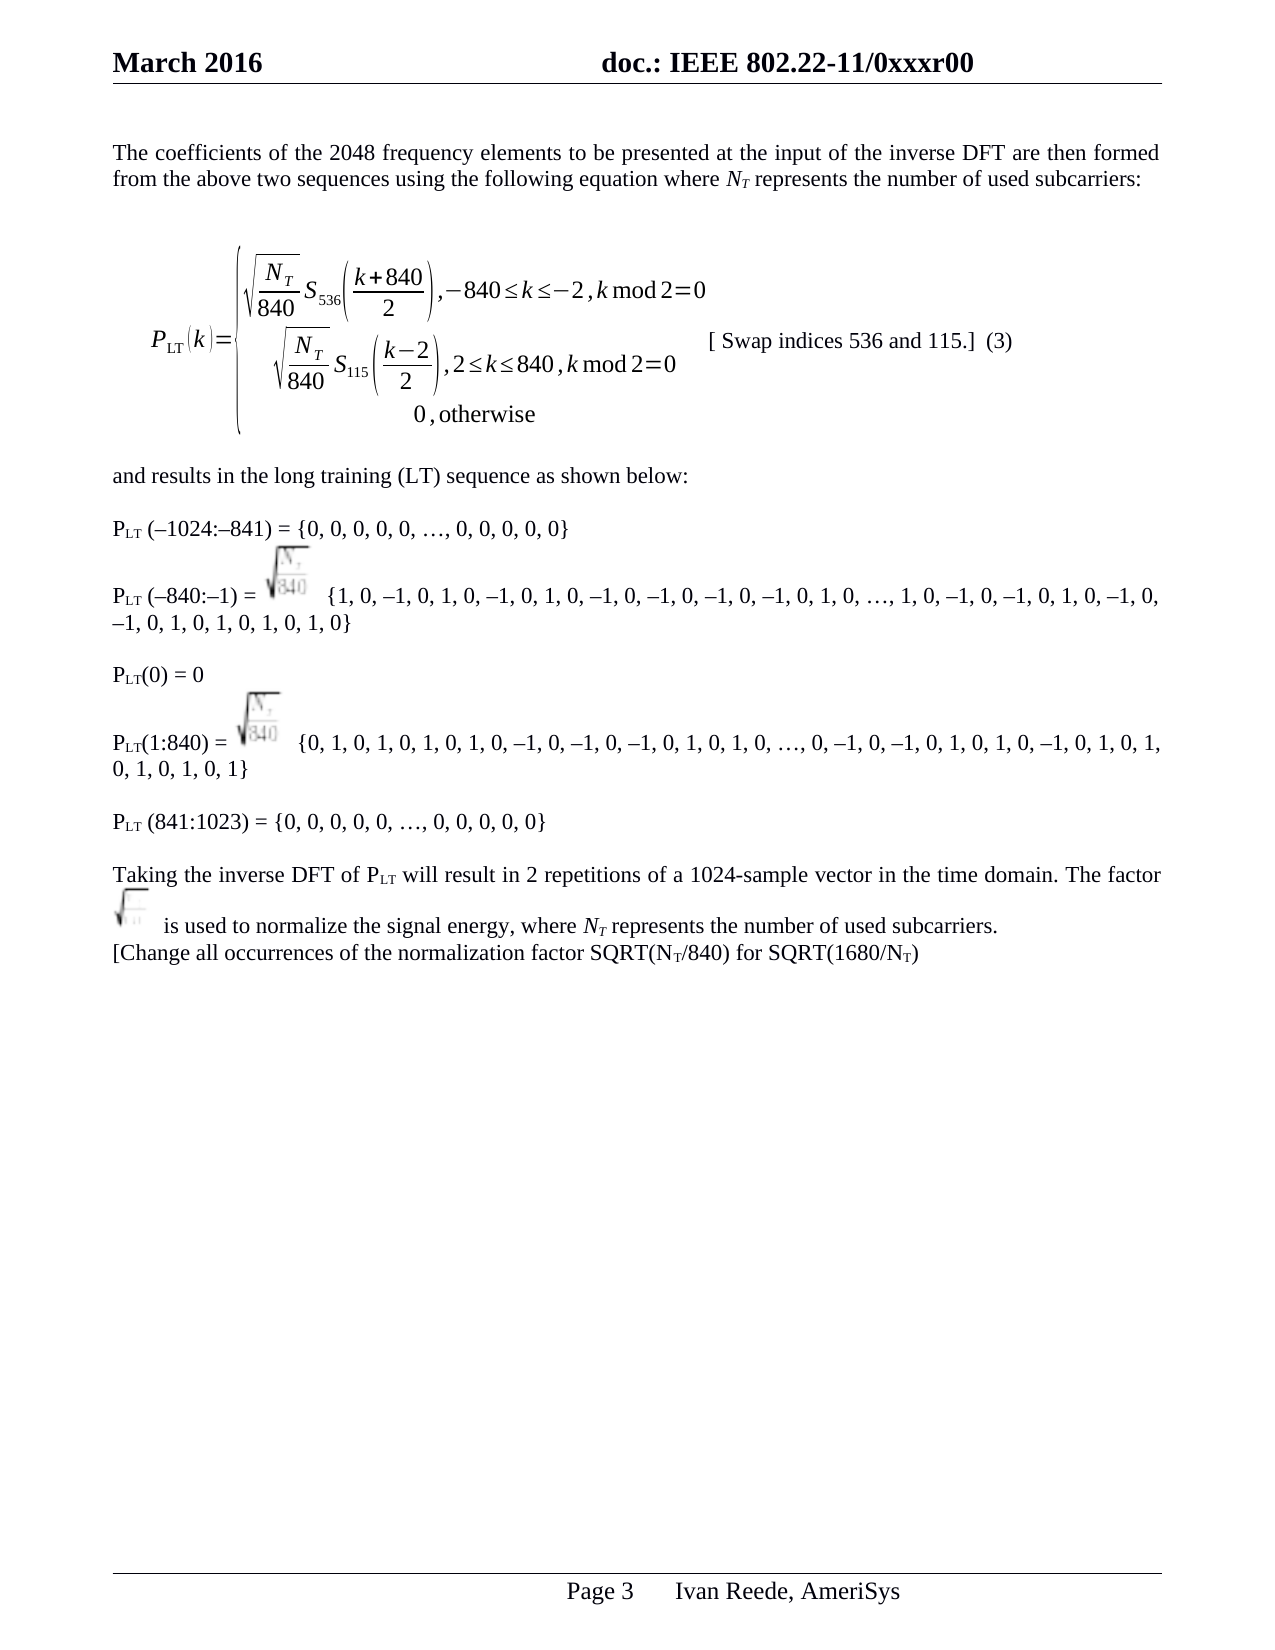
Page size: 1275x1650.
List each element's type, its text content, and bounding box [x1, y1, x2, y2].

text The coefficients of the 2048 frequency elements to be presented at the input of the inverse DFT are then formed from the above two sequences using the following equation where NT represents the number of used subcarriers: [112, 139, 1162, 192]
text PLT(1:840) = {0, 1, 0, 1, 0, 1, 0, 1, 0, –1, 0, –1, 0, –1, 0, 1, 0, 1, 0, …, 0, –1, 0, –1, 0, 1, 0, 1, 0, –1, 0, 1, 0, 1, 0, 1, 0, 1, 0, 1} [112, 688, 1162, 782]
text [Change all occurrences of the normalization factor SQRT(NT/840) for SQRT(1680/NT) [112, 939, 1162, 965]
text [ Swap indices 536 and 115.] (3) [112, 244, 1162, 436]
text Taking the inverse DFT of PLT will result in 2 repetitions of a 1024-sample vector in the time domain. The factor is used to normalize the signal energy, where NT represents the number of used subcarriers. [112, 861, 1162, 939]
text PLT (841:1023) = {0, 0, 0, 0, 0, …, 0, 0, 0, 0, 0} [112, 808, 1162, 834]
text PLT(0) = 0 [112, 661, 1162, 688]
text PLT (–1024:–841) = {0, 0, 0, 0, 0, …, 0, 0, 0, 0, 0} [112, 515, 1162, 541]
text PLT (–840:–1) = {1, 0, –1, 0, 1, 0, –1, 0, 1, 0, –1, 0, –1, 0, –1, 0, –1, 0, 1, 0, …, 1, 0, –1, 0, –1, 0, 1, 0, –1, 0, –1, 0, 1, 0, 1, 0, 1, 0, 1, 0} [112, 541, 1162, 635]
text and results in the long training (LT) sequence as shown below: [112, 462, 1162, 488]
